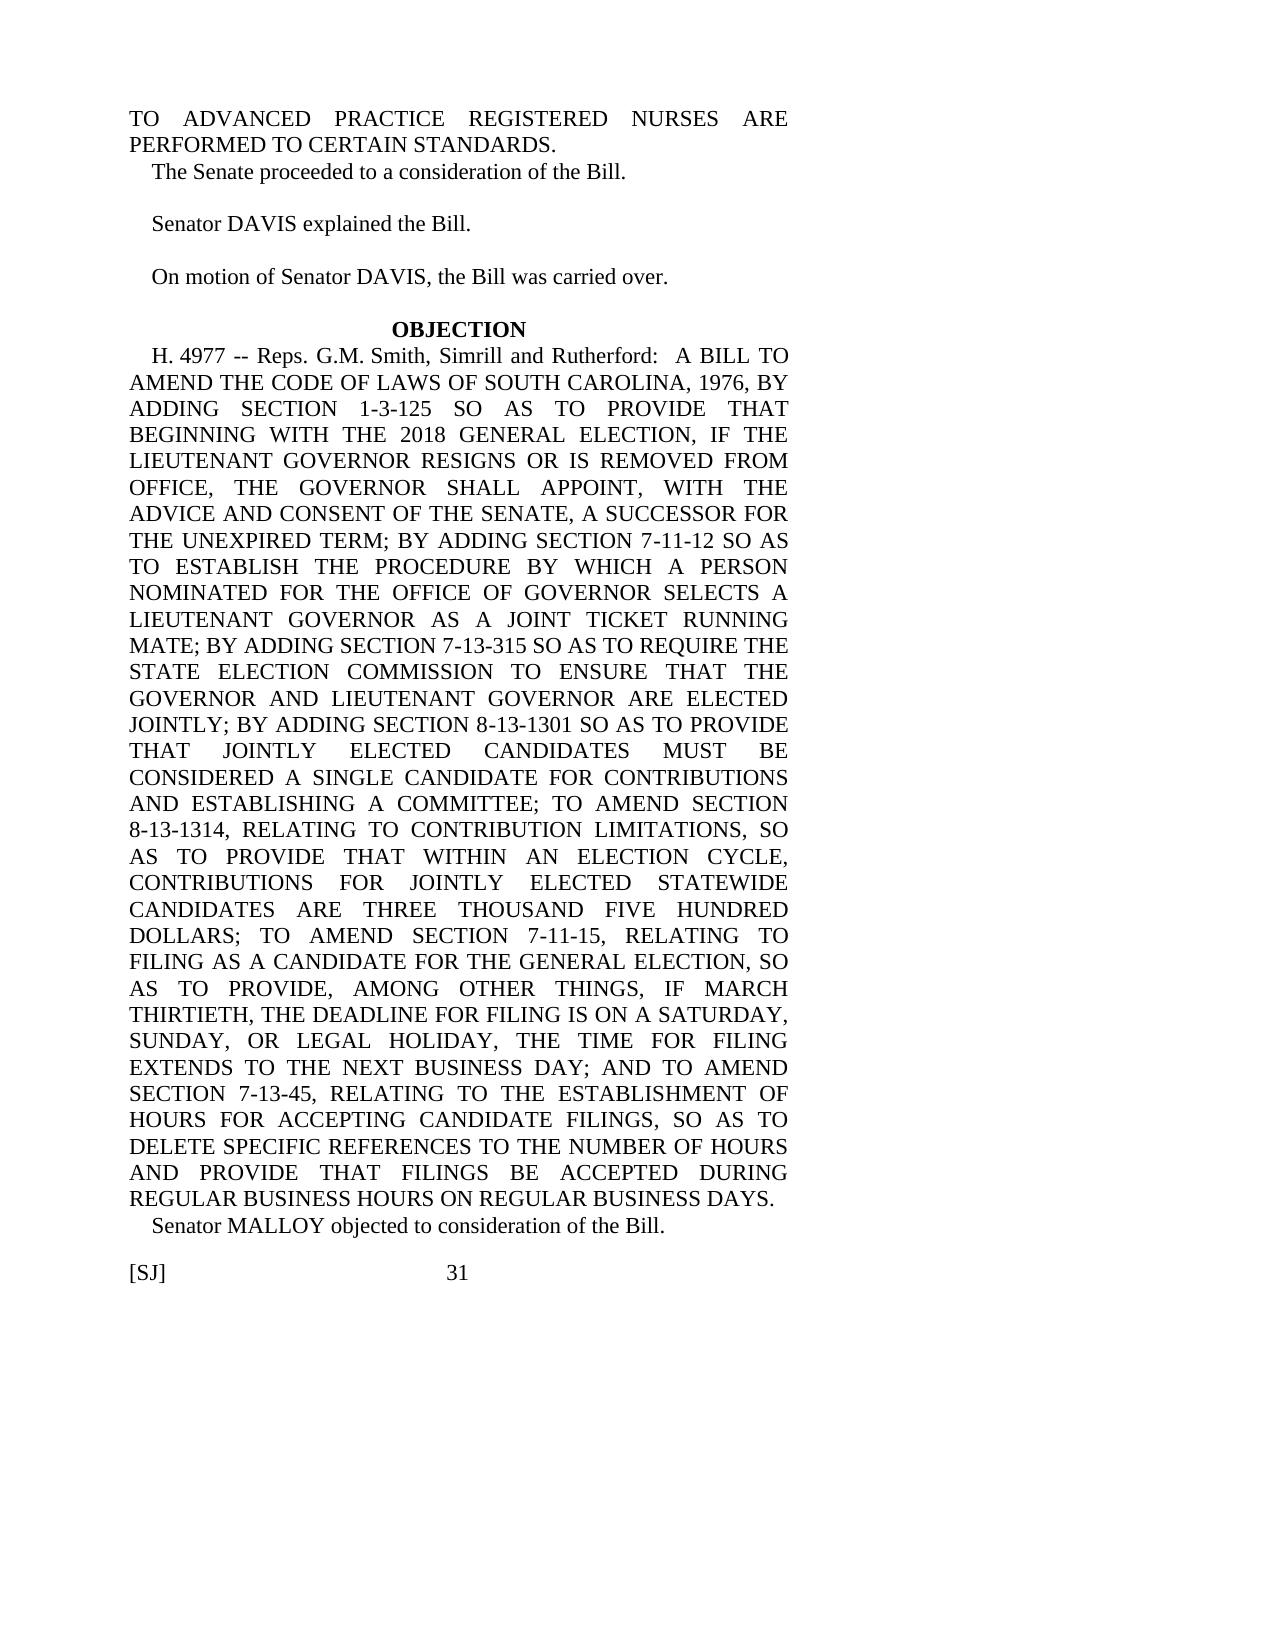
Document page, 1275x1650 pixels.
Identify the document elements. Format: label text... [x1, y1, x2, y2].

text The Senate proceeded to a consideration of the Bill. [129, 158, 789, 184]
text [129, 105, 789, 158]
text H. 4977 -- Reps. G.M. Smith, Simrill and Rutherford: A BILL TO AMEND THE CODE OF LAWS OF SOUTH CAROLINA, 1976, BY ADDING SECTION 1-3-125 SO AS TO PROVIDE THAT BEGINNING WITH THE 2018 GENERAL ELECTION, IF THE LIEUTENANT GOVERNOR RESIGNS OR IS REMOVED FROM OFFICE, THE GOVERNOR SHALL APPOINT, WITH THE ADVICE AND CONSENT OF THE SENATE, A SUCCESSOR FOR THE UNEXPIRED TERM; BY ADDING SECTION 7-11-12 SO AS TO ESTABLISH THE PROCEDURE BY WHICH A PERSON NOMINATED FOR THE OFFICE OF GOVERNOR SELECTS A LIEUTENANT GOVERNOR AS A JOINT TICKET RUNNING MATE; BY ADDING SECTION 7-13-315 SO AS TO REQUIRE THE STATE ELECTION COMMISSION TO ENSURE THAT THE GOVERNOR AND LIEUTENANT GOVERNOR ARE ELECTED JOINTLY; BY ADDING SECTION 8-13-1301 SO AS TO PROVIDE THAT JOINTLY ELECTED CANDIDATES MUST BE CONSIDERED A SINGLE CANDIDATE FOR CONTRIBUTIONS AND ESTABLISHING A COMMITTEE; TO AMEND SECTION 8-13-1314, RELATING TO CONTRIBUTION LIMITATIONS, SO AS TO PROVIDE THAT WITHIN AN ELECTION CYCLE, CONTRIBUTIONS FOR JOINTLY ELECTED STATEWIDE CANDIDATES ARE THREE THOUSAND FIVE HUNDRED DOLLARS; TO AMEND SECTION 7-11-15, RELATING TO FILING AS A CANDIDATE FOR THE GENERAL ELECTION, SO AS TO PROVIDE, AMONG OTHER THINGS, IF MARCH THIRTIETH, THE DEADLINE FOR FILING IS ON A SATURDAY, SUNDAY, OR LEGAL HOLIDAY, THE TIME FOR FILING EXTENDS TO THE NEXT BUSINESS DAY; AND TO AMEND SECTION 7-13-45, RELATING TO THE ESTABLISHMENT OF HOURS FOR ACCEPTING CANDIDATE FILINGS, SO AS TO DELETE SPECIFIC REFERENCES TO THE NUMBER OF HOURS AND PROVIDE THAT FILINGS BE ACCEPTED DURING REGULAR BUSINESS HOURS ON REGULAR BUSINESS DAYS. [129, 342, 789, 1212]
text On motion of Senator DAVIS, the Bill was carried over. [129, 263, 789, 289]
text Senator DAVIS explained the Bill. [129, 210, 789, 237]
text OBJECTION [129, 316, 789, 342]
text Senator MALLOY objected to consideration of the Bill. [129, 1212, 789, 1238]
